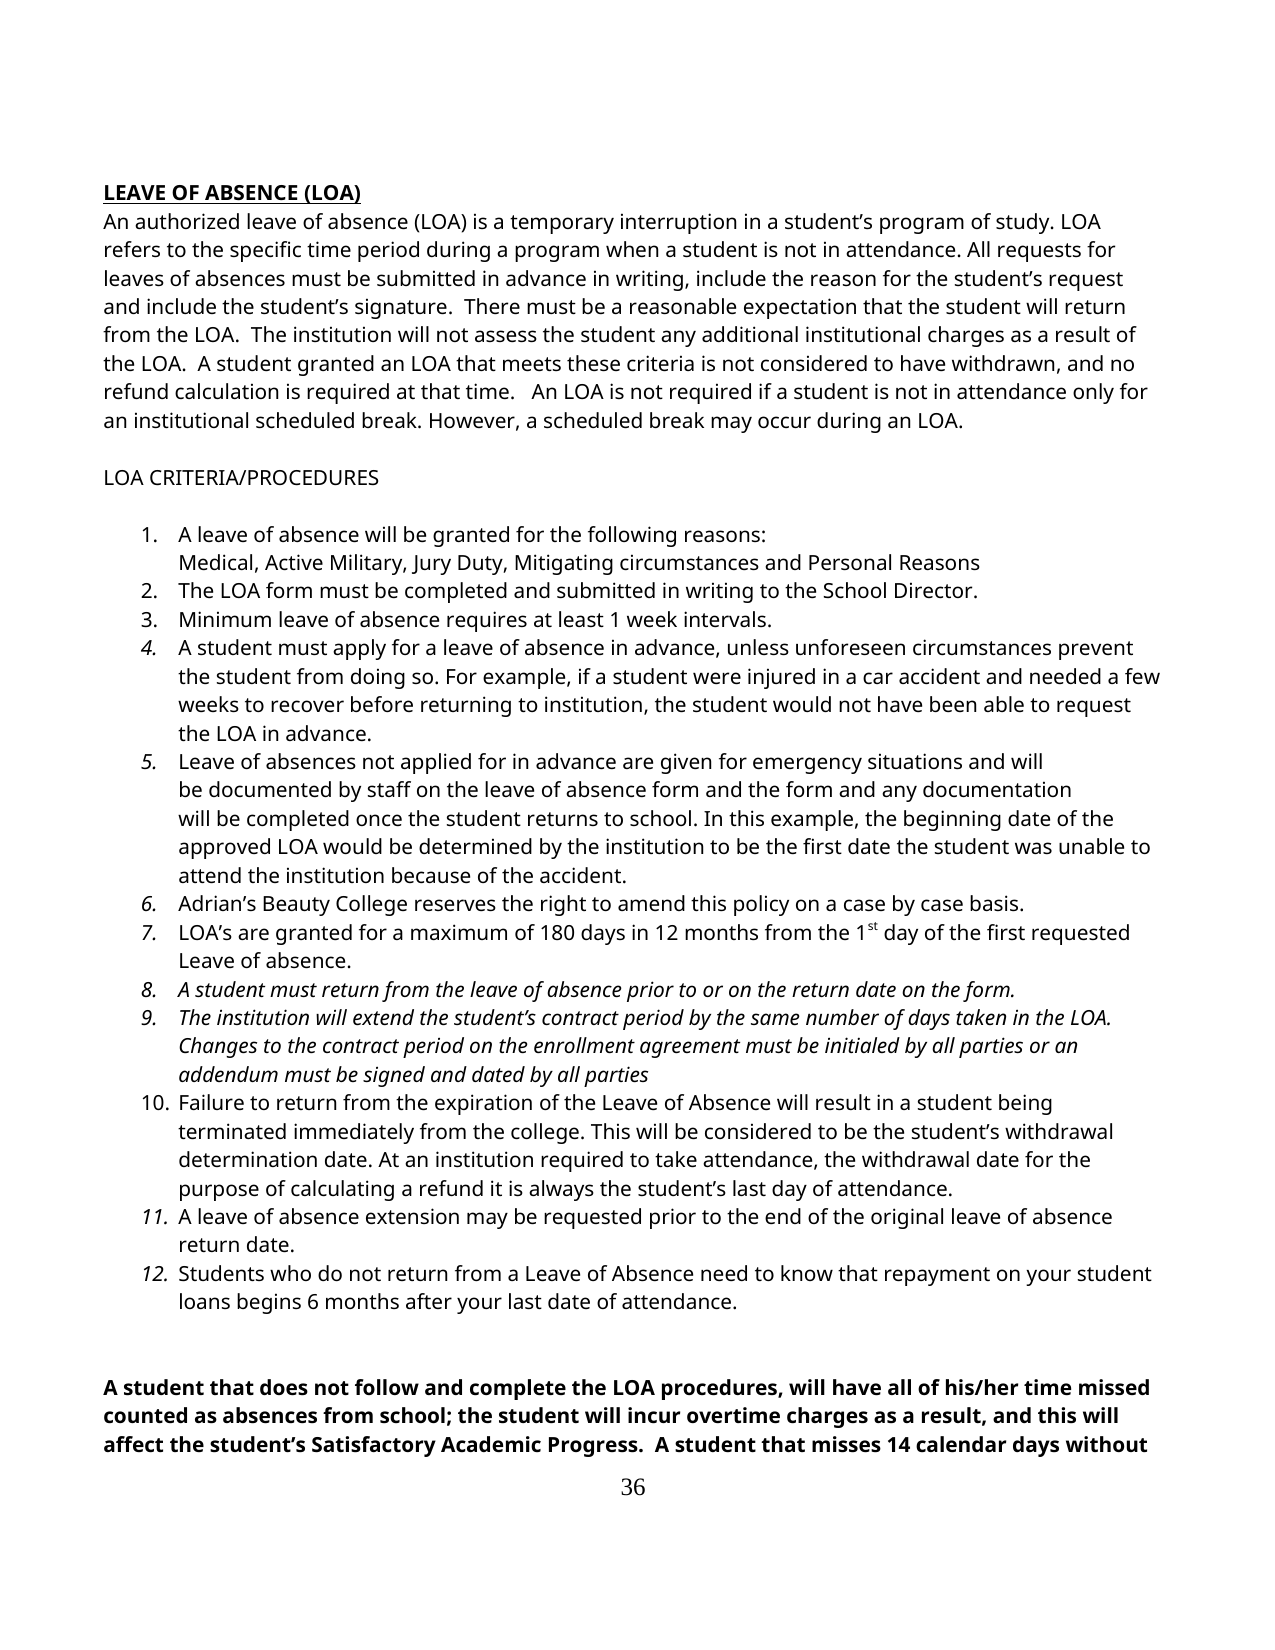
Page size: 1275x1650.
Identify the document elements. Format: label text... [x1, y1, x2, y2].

list The LOA form must be completed and submitted in writing to the School Director. [141, 577, 1162, 605]
list A student must return from the leave of absence prior to or on the return date on the form. [141, 975, 1162, 1003]
list will be completed once the student returns to school. In this example, the beginning date of the approved LOA would be determined by the institution to be the first date the student was unable to attend the institution because of the accident. [178, 804, 1162, 889]
text refers to the specific time period during a program when a student is not in attendance. All requests for leaves of absences must be submitted in advance in writing, include the reason for the student’s request and include the student’s signature. There must be a reasonable expectation that the student will return from the LOA. The institution will not assess the student any additional institutional charges as a result of the LOA. A student granted an LOA that meets these criteria is not considered to have withdrawn, and no refund calculation is required at that time. An LOA is not required if a student is not in attendance only for an institutional scheduled break. However, a scheduled break may occur during an LOA. [103, 235, 1162, 434]
list A leave of absence will be granted for the following reasons: [141, 520, 1162, 548]
list LOA’s are granted for a maximum of 180 days in 12 months from the 1st day of the first requested [141, 918, 1162, 946]
list Minimum leave of absence requires at least 1 week intervals. [141, 605, 1162, 633]
list Leave of absences not applied for in advance are given for emergency situations and will [141, 747, 1162, 776]
list Students who do not return from a Leave of Absence need to know that repayment on your student loans begins 6 months after your last date of attendance. [141, 1259, 1162, 1316]
list Failure to return from the expiration of the Leave of Absence will result in a student being terminated immediately from the college. This will be considered to be the student’s withdrawal determination date. At an institution required to take attendance, the withdrawal date for the purpose of calculating a refund it is always the student’s last day of attendance. [141, 1088, 1162, 1202]
list Adrian’s Beauty College reserves the right to amend this policy on a case by case basis. [141, 889, 1162, 918]
text Medical, Active Military, Jury Duty, Mitigating circumstances and Personal Reasons [178, 548, 1162, 577]
list The institution will extend the student’s contract period by the same number of days taken in the LOA. Changes to the contract period on the enrollment agreement must be initialed by all parties or an addendum must be signed and dated by all parties [141, 1003, 1162, 1088]
text An authorized leave of absence (LOA) is a temporary interruption in a student’s program of study. LOA [103, 207, 1162, 235]
list be documented by staff on the leave of absence form and the form and any documentation [178, 776, 1162, 804]
text LEAVE OF ABSENCE (LOA) [103, 178, 1162, 207]
list A leave of absence extension may be requested prior to the end of the original leave of absence return date. [141, 1202, 1162, 1259]
text LOA CRITERIA/PROCEDURES [103, 463, 1162, 491]
text Leave of absence. [178, 946, 1162, 975]
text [103, 1373, 1162, 1458]
list A student must apply for a leave of absence in advance, unless unforeseen circumstances prevent the student from doing so. For example, if a student were injured in a car accident and needed a few weeks to recover before returning to institution, the student would not have been able to request the LOA in advance. [141, 633, 1162, 747]
